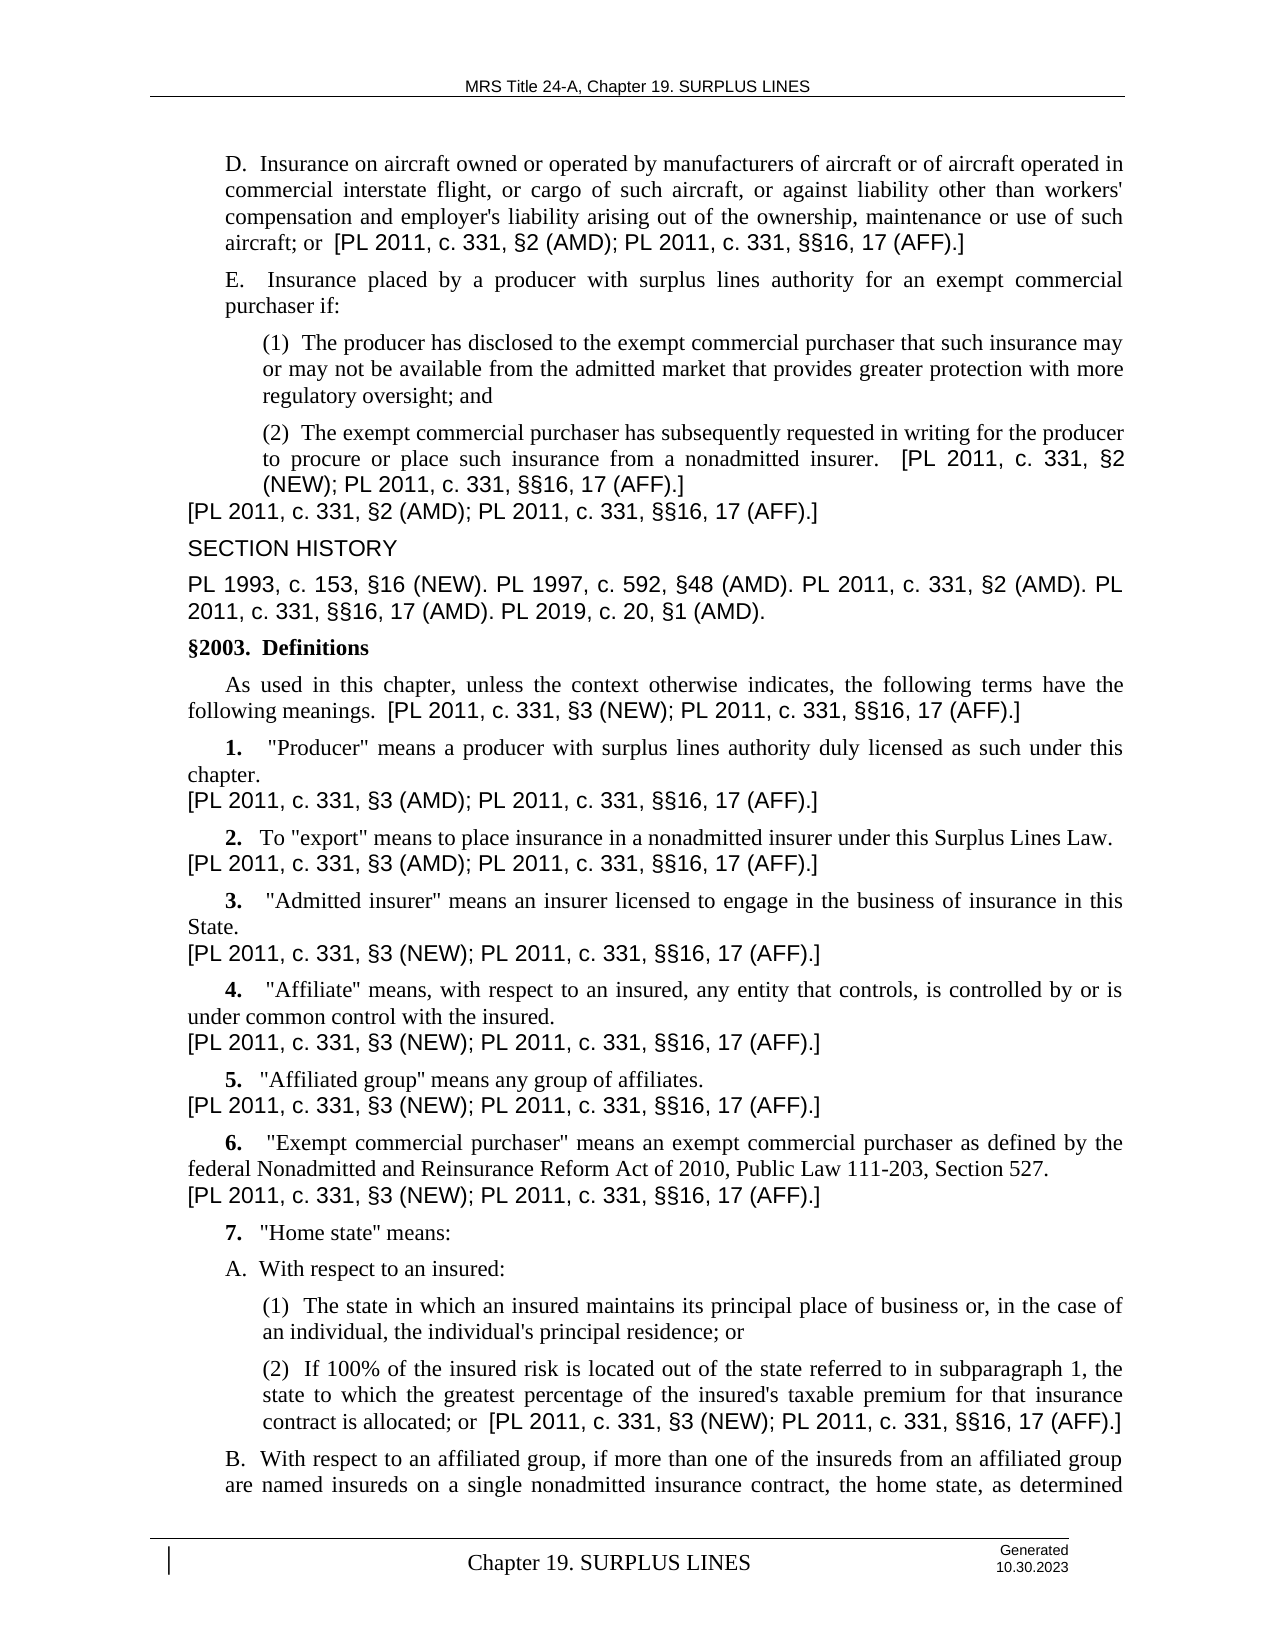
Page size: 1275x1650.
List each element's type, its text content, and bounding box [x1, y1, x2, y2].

text D. Insurance on aircraft owned or operated by manufacturers of aircraft or of aircraft operated in commercial interstate flight, or cargo of such aircraft, or against liability other than workers' compensation and employer's liability arising out of the ownership, maintenance or use of such aircraft; or [PL 2011, c. 331, §2 (AMD); PL 2011, c. 331, §§16, 17 (AFF).] [225, 150, 1125, 256]
text PL 1993, c. 153, §16 (NEW). PL 1997, c. 592, §48 (AMD). PL 2011, c. 331, §2 (AMD). PL 2011, c. 331, §§16, 17 (AMD). PL 2019, c. 20, §1 (AMD). [187, 571, 1125, 624]
text [PL 2011, c. 331, §3 (NEW); PL 2011, c. 331, §§16, 17 (AFF).] [187, 1029, 1125, 1056]
text §2003. Definitions [187, 634, 1125, 661]
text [225, 1445, 1125, 1497]
text (2) The exempt commercial purchaser has subsequently requested in writing for the producer to procure or place such insurance from a nonadmitted insurer. [PL 2011, c. 331, §2 (NEW); PL 2011, c. 331, §§16, 17 (AFF).] [262, 418, 1125, 498]
text E. Insurance placed by a producer with surplus lines authority for an exempt commercial purchaser if: [225, 266, 1125, 319]
text 1. "Producer" means a producer with surplus lines authority duly licensed as such under this chapter. [187, 734, 1125, 787]
text As used in this chapter, unless the context otherwise indicates, the following terms have the following meanings. [PL 2011, c. 331, §3 (NEW); PL 2011, c. 331, §§16, 17 (AFF).] [187, 671, 1125, 724]
text 7. "Home state'' means: [187, 1218, 1125, 1245]
text (2) If 100% of the insured risk is located out of the state referred to in subparagraph 1, the state to which the greatest percentage of the insured's taxable premium for that insurance contract is allocated; or [PL 2011, c. 331, §3 (NEW); PL 2011, c. 331, §§16, 17 (AFF).] [262, 1355, 1125, 1434]
text SECTION HISTORY [187, 534, 1125, 561]
text (1) The producer has disclosed to the exempt commercial purchaser that such insurance may or may not be available from the admitted market that provides greater protection with more regulatory oversight; and [262, 329, 1125, 408]
text 4. "Affiliate'' means, with respect to an insured, any entity that controls, is controlled by or is under common control with the insured. [187, 976, 1125, 1029]
text [PL 2011, c. 331, §3 (NEW); PL 2011, c. 331, §§16, 17 (AFF).] [187, 1092, 1125, 1119]
text 5. "Affiliated group'' means any group of affiliates. [187, 1066, 1125, 1092]
text A. With respect to an insured: [225, 1255, 1125, 1282]
text (1) The state in which an insured maintains its principal place of business or, in the case of an individual, the individual's principal residence; or [262, 1292, 1125, 1345]
text [PL 2011, c. 331, §3 (NEW); PL 2011, c. 331, §§16, 17 (AFF).] [187, 940, 1125, 966]
text [PL 2011, c. 331, §3 (AMD); PL 2011, c. 331, §§16, 17 (AFF).] [187, 850, 1125, 877]
text [PL 2011, c. 331, §2 (AMD); PL 2011, c. 331, §§16, 17 (AFF).] [187, 498, 1125, 524]
text [PL 2011, c. 331, §3 (AMD); PL 2011, c. 331, §§16, 17 (AFF).] [187, 787, 1125, 813]
text 6. "Exempt commercial purchaser'' means an exempt commercial purchaser as defined by the federal Nonadmitted and Reinsurance Reform Act of 2010, Public Law 111-203, Section 527. [187, 1129, 1125, 1182]
text 2. To "export" means to place insurance in a nonadmitted insurer under this Surplus Lines Law. [187, 824, 1125, 850]
text [PL 2011, c. 331, §3 (NEW); PL 2011, c. 331, §§16, 17 (AFF).] [187, 1182, 1125, 1208]
text 3. "Admitted insurer'' means an insurer licensed to engage in the business of insurance in this State. [187, 887, 1125, 940]
